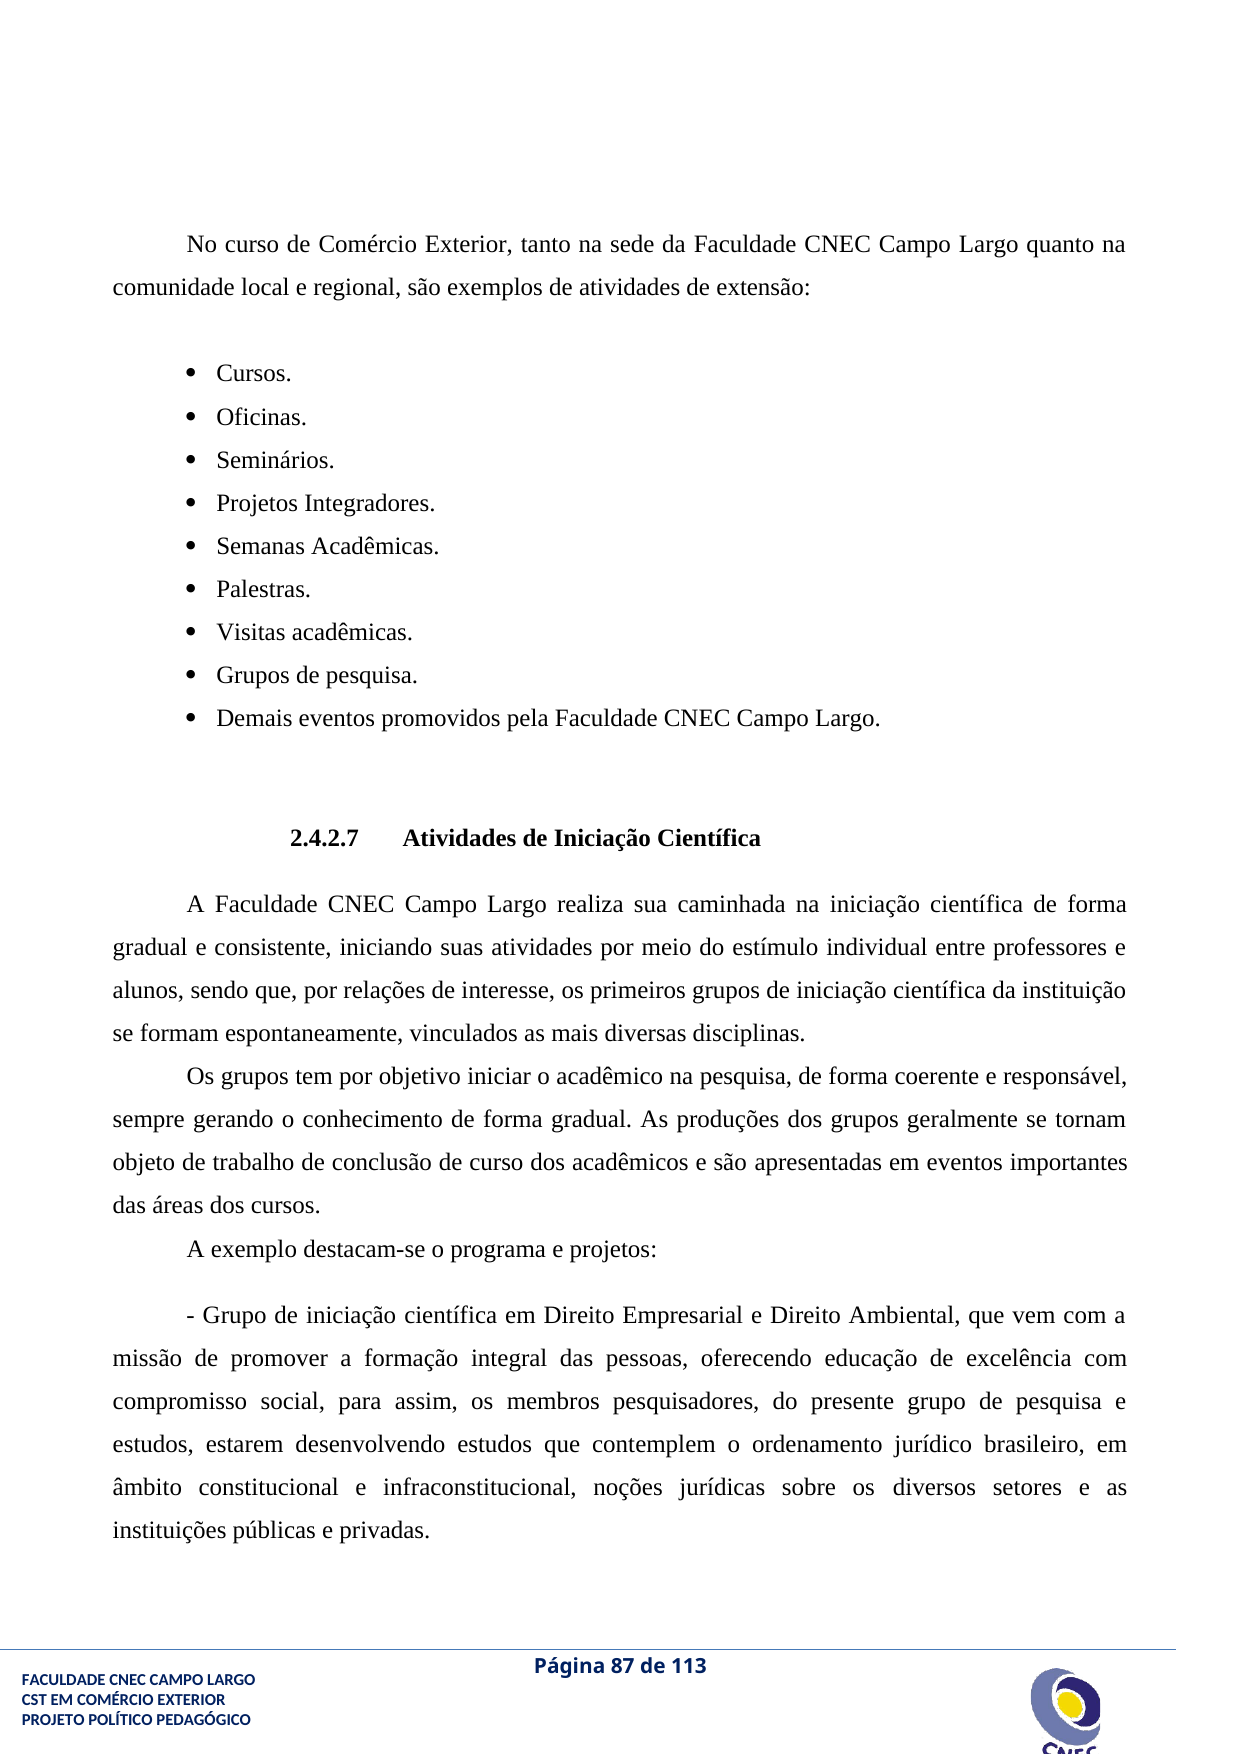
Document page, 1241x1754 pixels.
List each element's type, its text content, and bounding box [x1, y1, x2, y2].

text - Grupo de iniciação científica em Direito Empresarial e Direito Ambiental, que vem com a missão de promover a formação integral das pessoas, oferecendo educação de excelência com compromisso social, para assim, os membros pesquisadores, do presente grupo de pesquisa e estudos, estarem desenvolvendo estudos que contemplem o ordenamento jurídico brasileiro, em âmbito constitucional e infraconstitucional, noções jurídicas sobre os diversos setores e as instituições públicas e privadas. [112, 1300, 1128, 1544]
list Projetos Integradores. [186, 488, 1128, 517]
list Demais eventos promovidos pela Faculdade CNEC Campo Largo. [186, 703, 1128, 732]
text A exemplo destacam-se o programa e projetos: [112, 1234, 1128, 1262]
list Seminários. [186, 445, 1128, 473]
text A Faculdade CNEC Campo Largo realiza sua caminhada na iniciação científica de forma gradual e consistente, iniciando suas atividades por meio do estímulo individual entre professores e alunos, sendo que, por relações de interesse, os primeiros grupos de iniciação científica da instituição se formam espontaneamente, vinculados as mais diversas disciplinas. [112, 889, 1128, 1047]
list Cursos. [186, 358, 1128, 387]
list Visitas acadêmicas. [186, 617, 1128, 646]
picture [1030, 1668, 1100, 1754]
text No curso de Comércio Exterior, tanto na sede da Faculdade CNEC Campo Largo quanto na comunidade local e regional, são exemplos de atividades de extensão: [112, 229, 1128, 301]
list Semanas Acadêmicas. [186, 531, 1128, 560]
text Os grupos tem por objetivo iniciar o acadêmico na pesquisa, de forma coerente e responsável, sempre gerando o conhecimento de forma gradual. As produções dos grupos geralmente se tornam objeto de trabalho de conclusão de curso dos acadêmicos e são apresentadas em eventos importantes das áreas dos cursos. [112, 1061, 1128, 1219]
subtitle Atividades de Iniciação Científica [290, 823, 1128, 851]
list Palestras. [186, 574, 1128, 603]
list Grupos de pesquisa. [186, 660, 1128, 689]
list Oficinas. [186, 402, 1128, 430]
